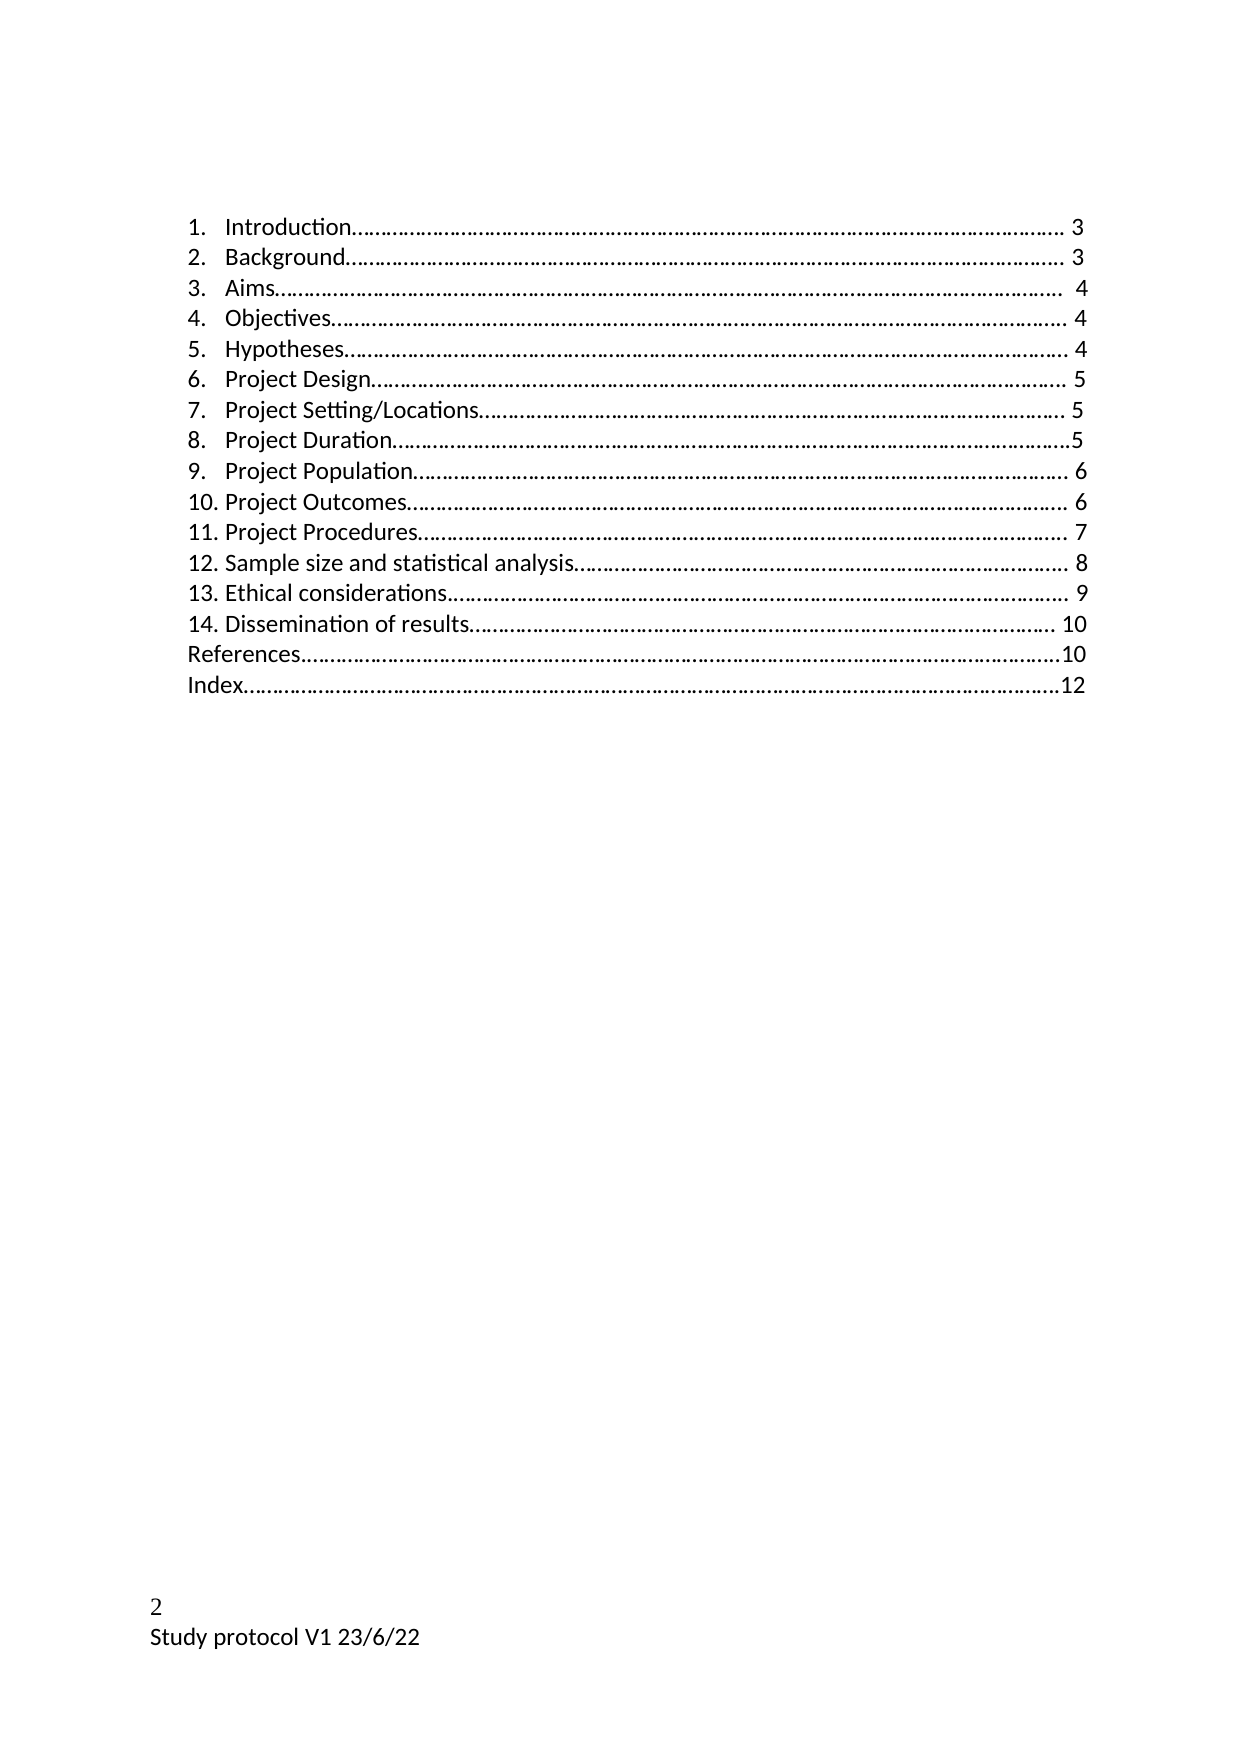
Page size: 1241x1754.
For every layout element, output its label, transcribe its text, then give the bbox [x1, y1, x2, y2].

list Objectives……………………………………………………………………………………………………………….. 4 [187, 303, 1090, 333]
list Project Population…………………………………………………………………………………………………… 6 [187, 455, 1090, 486]
list Project Procedures………………………………………………………………………………………………….. 7 [187, 516, 1090, 547]
list Background…………………………………………………………………………………………………………….. 3 [187, 242, 1090, 272]
list Sample size and statistical analysis………………………………………………………………………….. 8 [187, 547, 1090, 577]
list Project Outcomes……………………………………………………………………………………………………. 6 [187, 486, 1090, 516]
list Aims……………………………………………………………………………………………………………………….. 4 [187, 272, 1090, 303]
list Hypotheses……………………………………………………………………………………………………………… 4 [187, 333, 1090, 364]
list Project Setting/Locations………………………………………………………………………………………… 5 [187, 394, 1090, 425]
list Dissemination of results………………………………………………………………………………………… 10 [187, 608, 1090, 638]
text Index…………………………………………………………………………………………………………………………….12 [187, 669, 1090, 699]
list Project Design…………………………………………………………………………………………………………. 5 [187, 364, 1090, 394]
text References.…………………………………………………………………………………………………………………..10 [187, 638, 1090, 669]
list Introduction……………………………………………………………………………………………………………. 3 [187, 211, 1090, 242]
list Project Duration……………………………………………………………………………………………………….5 [187, 425, 1090, 455]
list Ethical considerations.…………………………………………………………………………………………….. 9 [187, 577, 1090, 608]
